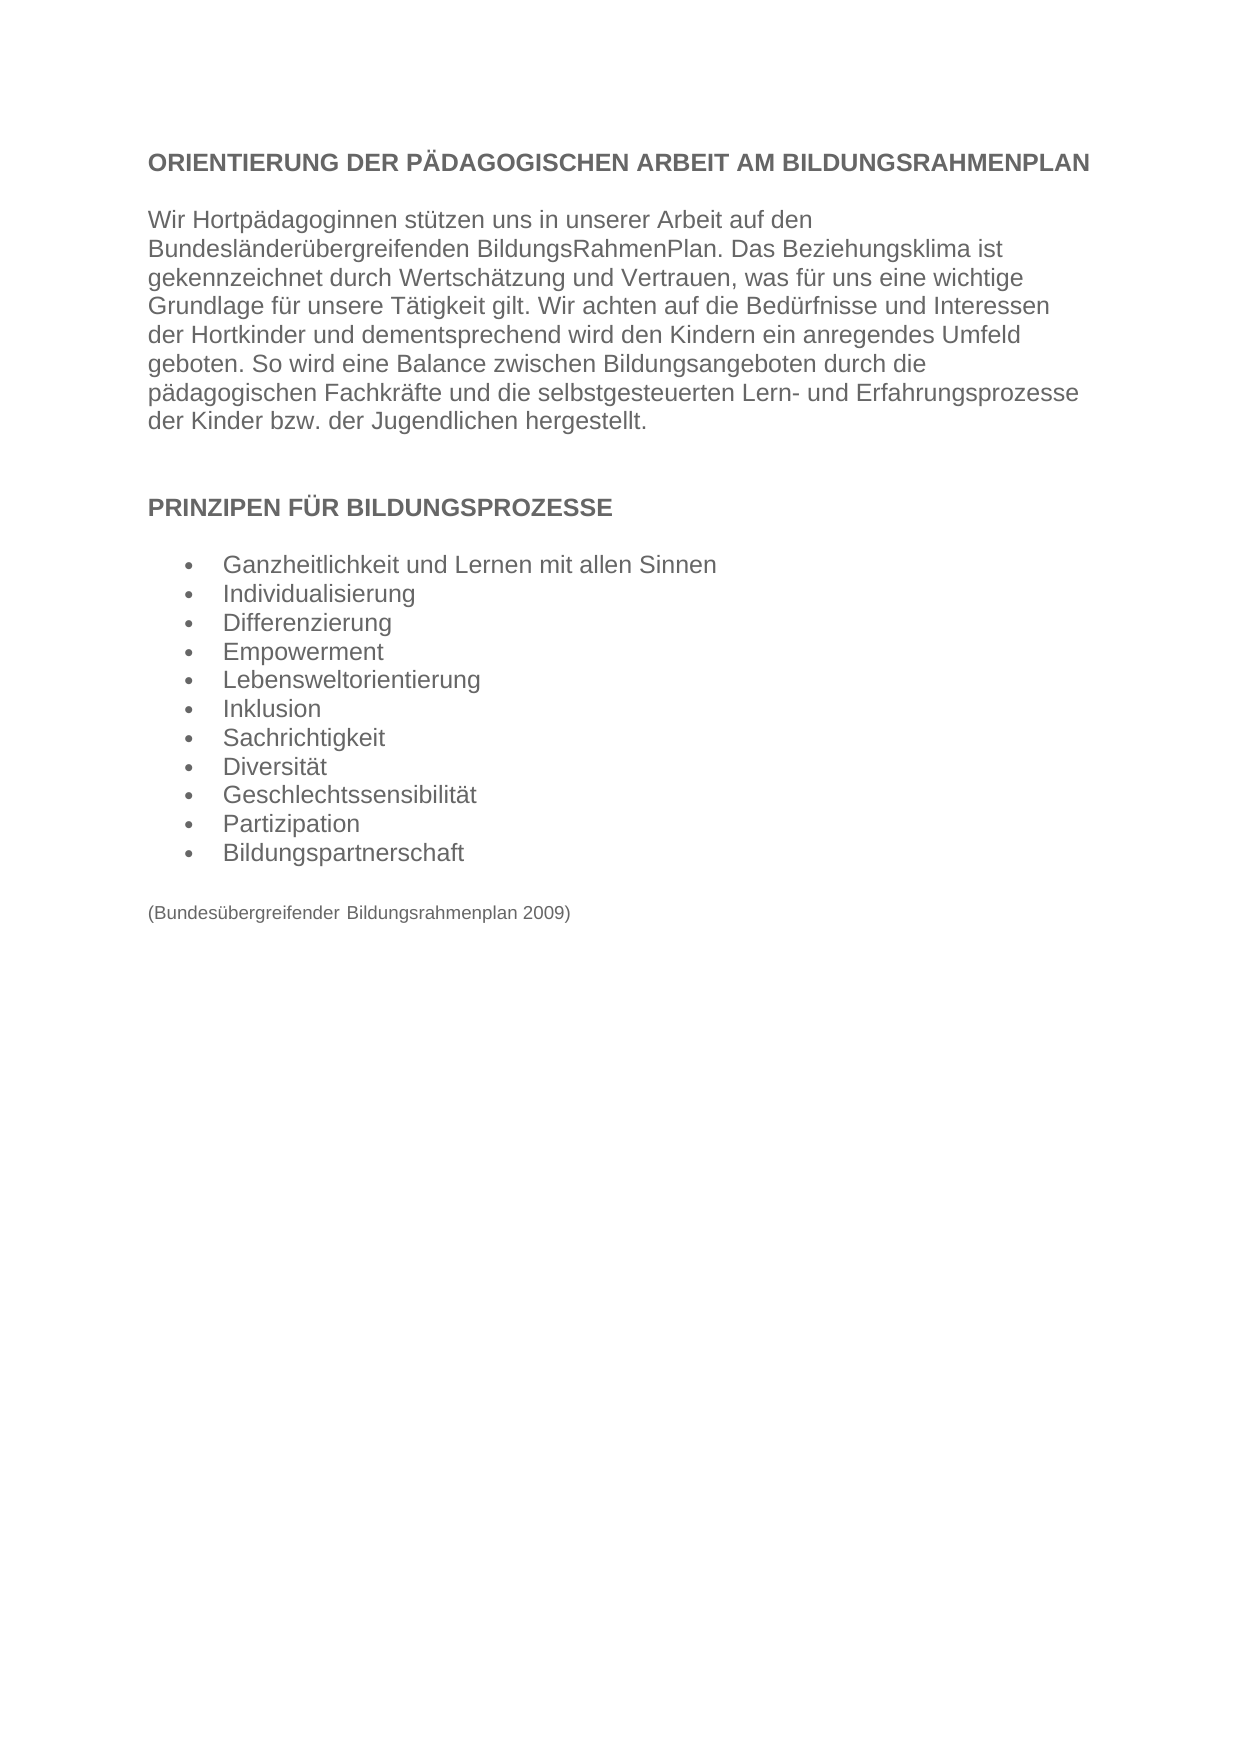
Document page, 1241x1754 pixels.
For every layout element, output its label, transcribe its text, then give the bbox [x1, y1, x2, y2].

list Partizipation [185, 809, 1093, 838]
list Differenzierung [185, 608, 1093, 637]
list Individualisierung [185, 579, 1093, 608]
list Diversität [185, 752, 1093, 781]
text PRINZIPEN FÜR BILDUNGSPROZESSE [148, 493, 1093, 521]
list Bildungspartnerschaft [185, 838, 1093, 867]
list Sachrichtigkeit [185, 723, 1093, 752]
list Ganzheitlichkeit und Lernen mit allen Sinnen [185, 551, 1093, 579]
text ORIENTIERUNG DER PÄDAGOGISCHEN ARBEIT AM BILDUNGSRAHMENPLAN [148, 148, 1093, 176]
list Inklusion [185, 694, 1093, 723]
list Geschlechtssensibilität [185, 781, 1093, 809]
text (Bundesübergreifender Bildungsrahmenplan 2009) [148, 896, 1093, 925]
text Wir Hortpädagoginnen stützen uns in unserer Arbeit auf den Bundesländerübergreifenden BildungsRahmenPlan. Das Beziehungsklima ist gekennzeichnet durch Wertschätzung und Vertrauen, was für uns eine wichtige Grundlage für unsere Tätigkeit gilt. Wir achten auf die Bedürfnisse und Interessen der Hortkinder und dementsprechend wird den Kindern ein anregendes Umfeld geboten. So wird eine Balance zwischen Bildungsangeboten durch die pädagogischen Fachkräfte und die selbstgesteuerten Lern- und Erfahrungsprozesse der Kinder bzw. der Jugendlichen hergestellt. [148, 205, 1093, 435]
list Empowerment [185, 637, 1093, 666]
list Lebensweltorientierung [185, 666, 1093, 694]
